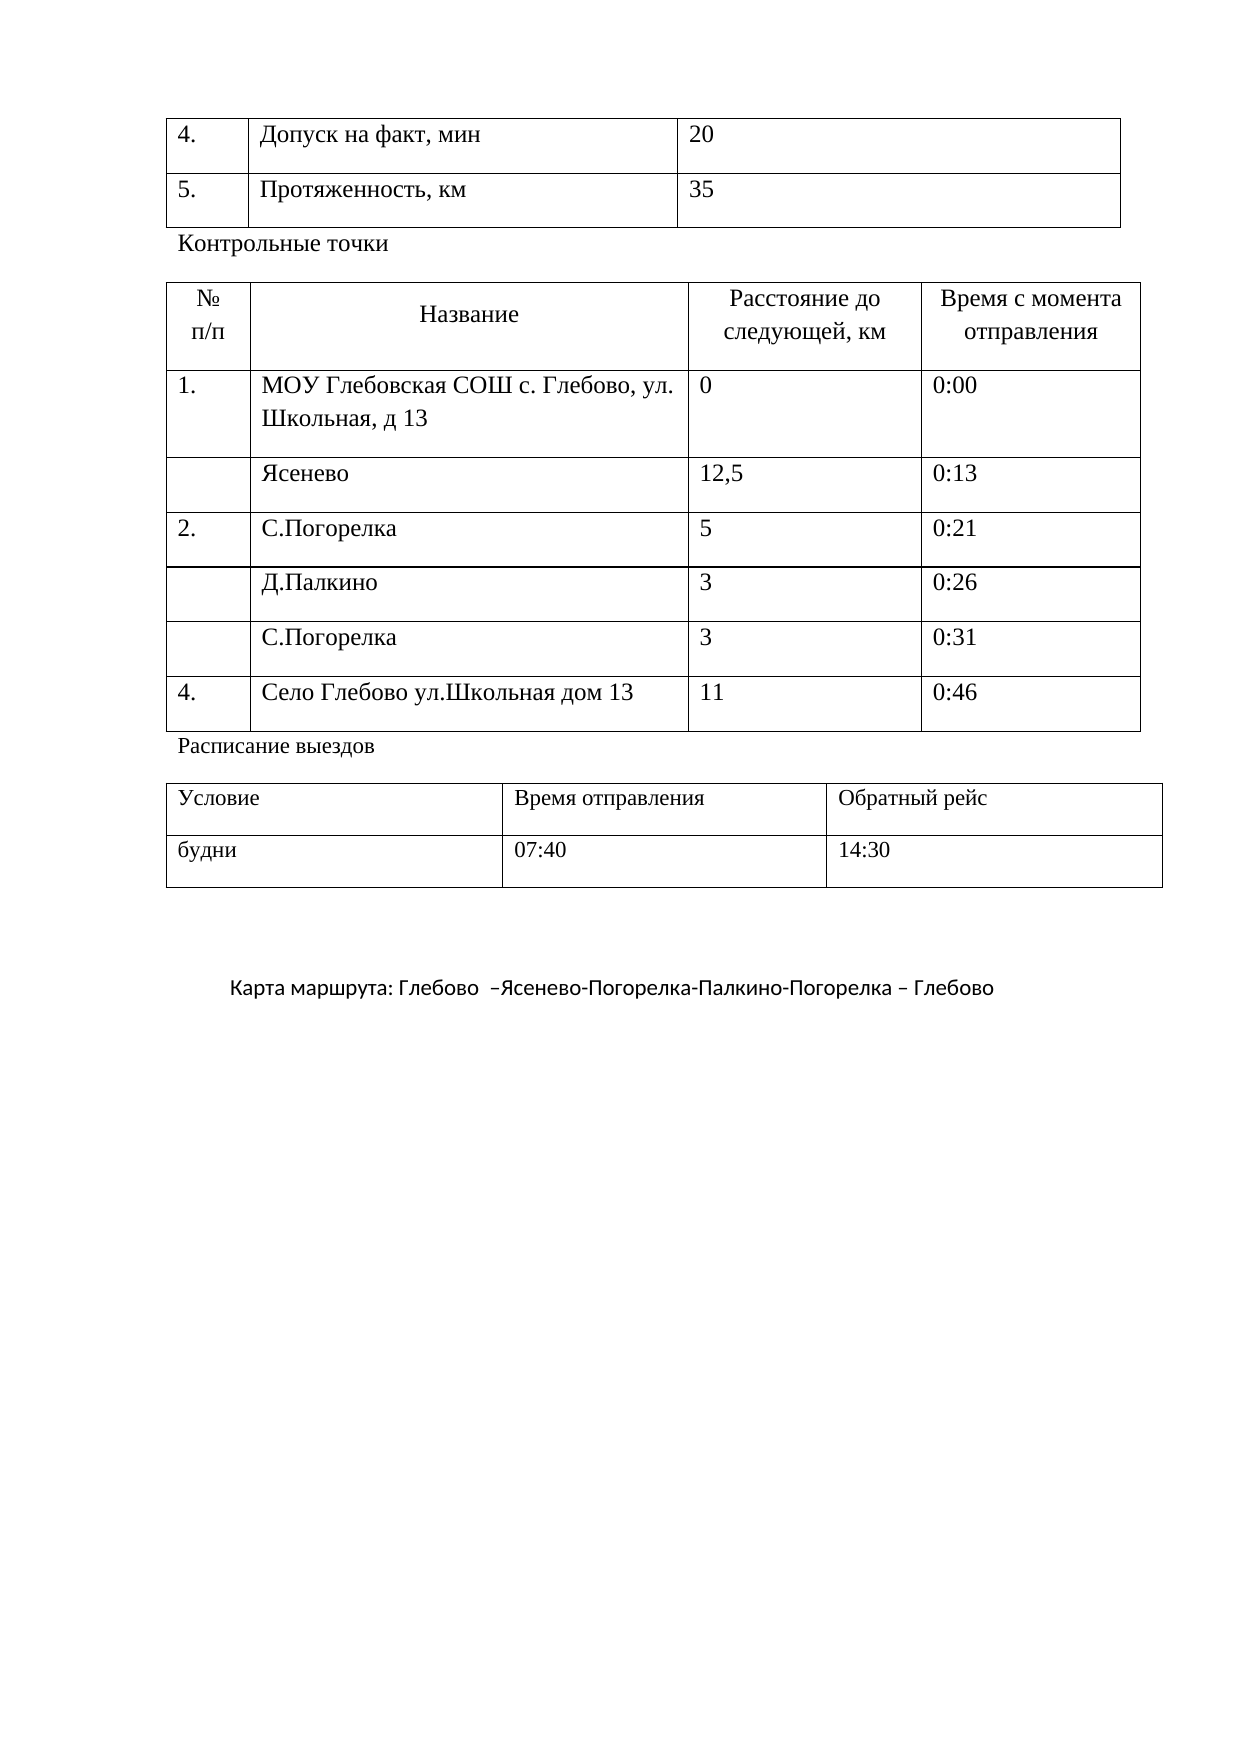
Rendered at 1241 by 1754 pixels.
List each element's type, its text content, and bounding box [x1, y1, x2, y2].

table_cell будни [167, 836, 502, 887]
table_cell 0:31 [922, 622, 1140, 676]
table_cell Село Глебово ул.Школьная дом 13 [251, 677, 688, 731]
table_cell Д.Палкино [251, 568, 688, 621]
table_header Условие [167, 784, 502, 835]
table_cell 1. [167, 371, 250, 457]
table_header Название [251, 283, 688, 369]
table_cell 4. [167, 119, 248, 173]
text Расписание выездов [177, 732, 1152, 758]
table_cell 12,5 [689, 458, 921, 512]
table_header Расстояние до следующей, км [689, 283, 921, 369]
table_cell 20 [678, 119, 1120, 173]
table_cell 0:21 [922, 513, 1140, 566]
table_cell 3 [689, 622, 921, 676]
list Карта маршрута: Глебово –Ясенево-Погорелка-Палкино-Погорелка – Глебово [230, 973, 1152, 1001]
table_cell С.Погорелка [251, 622, 688, 676]
table_cell 0:26 [922, 568, 1140, 621]
table_cell [167, 458, 250, 512]
table_cell 0:00 [922, 371, 1140, 457]
table_cell 3 [689, 568, 921, 621]
table_header Время отправления [503, 784, 826, 835]
table_cell 14:30 [827, 836, 1162, 887]
text Контрольные точки [177, 228, 1152, 257]
table_cell 07:40 [503, 836, 826, 887]
table_cell МОУ Глебовская СОШ с. Глебово, ул. Школьная, д 13 [251, 371, 688, 457]
table_header Обратный рейс [827, 784, 1162, 835]
table_cell Допуск на факт, мин [249, 119, 677, 173]
table_cell 5. [167, 174, 248, 227]
table_cell Протяженность, км [249, 174, 677, 227]
table_cell 5 [689, 513, 921, 566]
table_cell 35 [678, 174, 1120, 227]
table_cell 0:13 [922, 458, 1140, 512]
table_cell 2. [167, 513, 250, 566]
table_cell 0 [689, 371, 921, 457]
table_cell 11 [689, 677, 921, 731]
table_header № п/п [167, 283, 250, 369]
table_cell 4. [167, 677, 250, 731]
table_cell 0:46 [922, 677, 1140, 731]
table_cell С.Погорелка [251, 513, 688, 566]
table_header Время с момента отправления [922, 283, 1140, 369]
table_cell Ясенево [251, 458, 688, 512]
table_cell [167, 622, 250, 676]
table_cell [167, 568, 250, 621]
